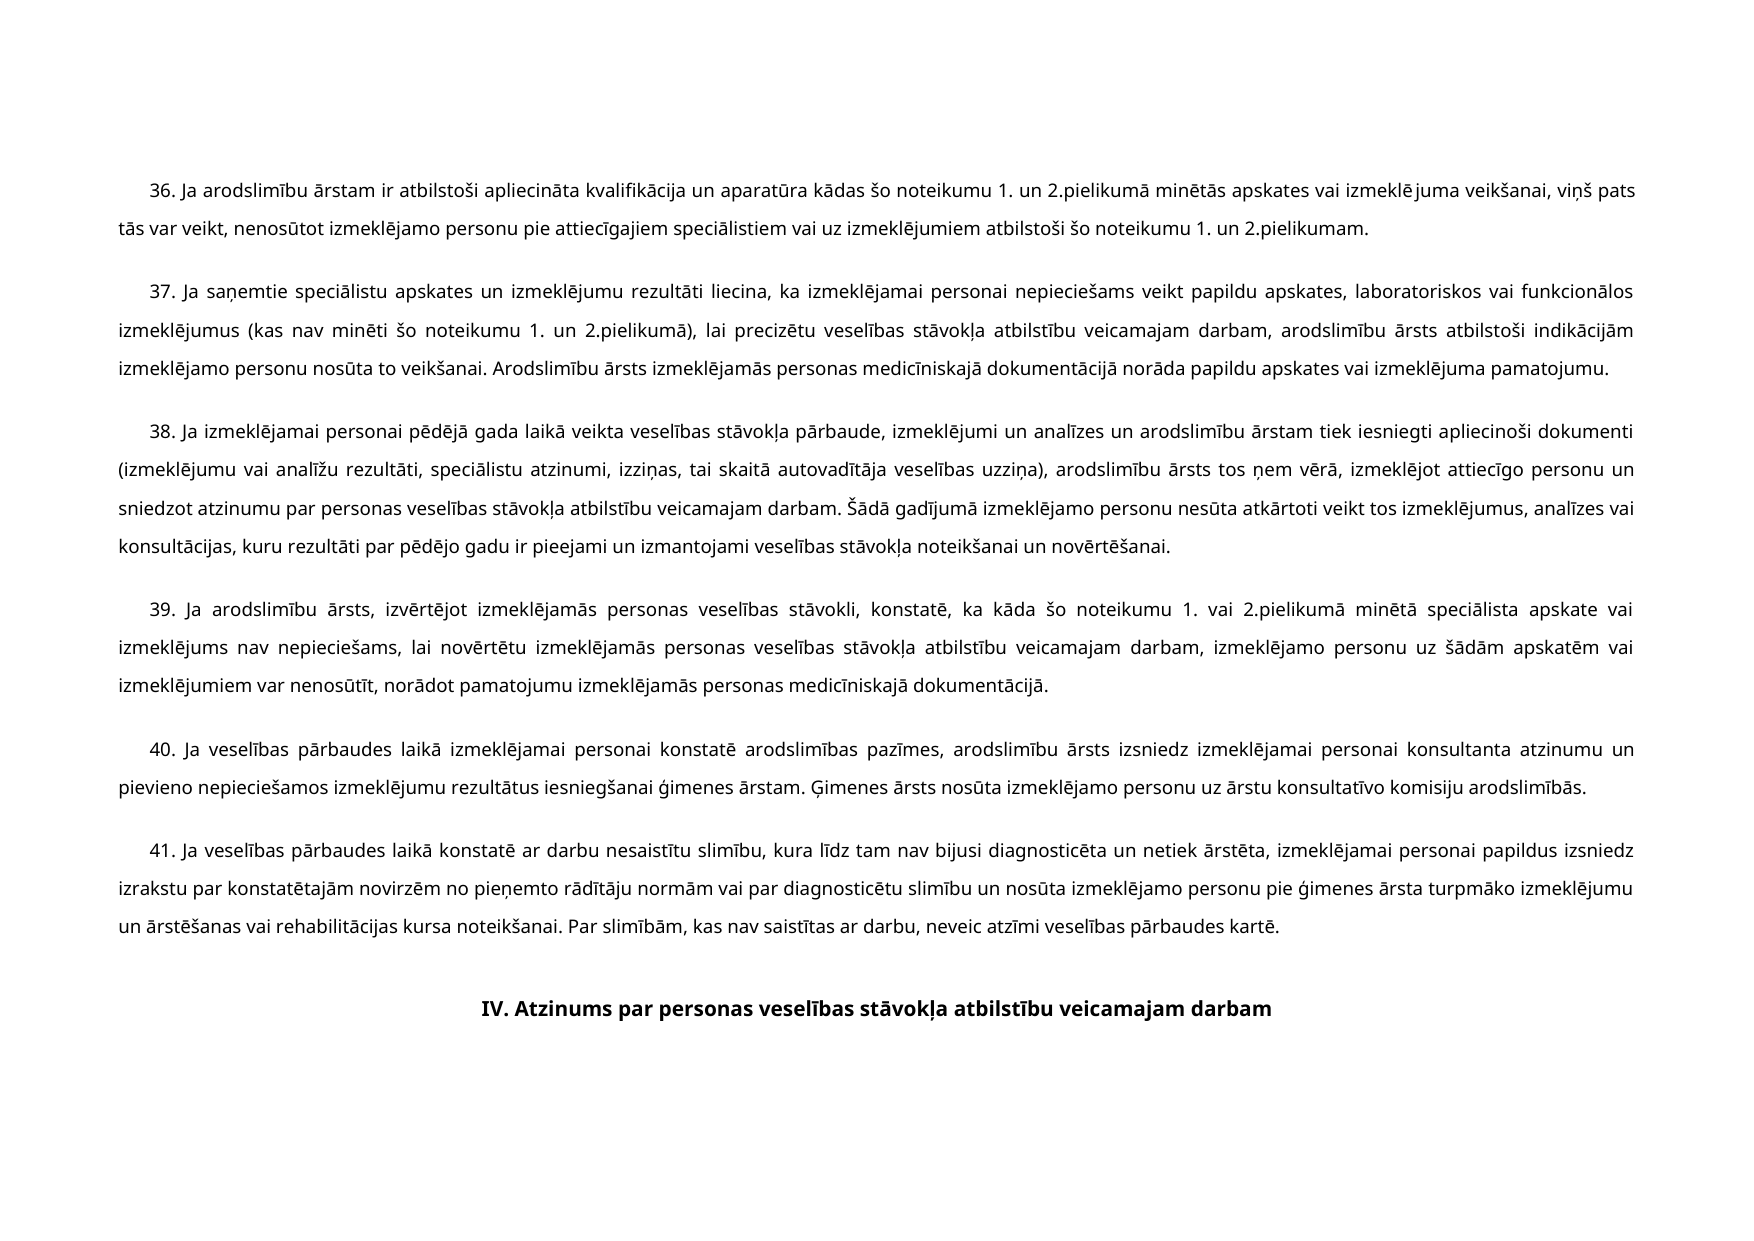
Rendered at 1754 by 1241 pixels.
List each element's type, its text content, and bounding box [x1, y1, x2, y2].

text 36. Ja arodslimību ārstam ir atbilstoši apliecināta kvalifikācija un aparatūra kādas šo noteikumu 1. un 2.pielikumā minētās apskates vai izmeklējuma veikšanai, viņš pats tās var veikt, nenosūtot izmeklējamo personu pie attiecīgajiem speciālistiem vai uz izmeklējumiem atbilstoši šo noteikumu 1. un 2.pielikumam. [118, 177, 1636, 241]
text IV. Atzinums par personas veselības stāvokļa atbilstību veicamajam darbam [118, 994, 1636, 1022]
text 37. Ja saņemtie speciālistu apskates un izmeklējumu rezultāti liecina, ka izmeklējamai personai nepieciešams veikt papildu apskates, laboratoriskos vai funkcionālos izmeklējumus (kas nav minēti šo noteikumu 1. un 2.pielikumā), lai precizētu veselības stāvokļa atbilstību veicamajam darbam, arodslimību ārsts atbilstoši indikācijām izmeklējamo personu nosūta to veikšanai. Arodslimību ārsts izmeklējamās personas medicīniskajā dokumentācijā norāda papildu apskates vai izmeklējuma pamatojumu. [118, 279, 1636, 381]
text 39. Ja arodslimību ārsts, izvērtējot izmeklējamās personas veselības stāvokli, konstatē, ka kāda šo noteikumu 1. vai 2.pielikumā minētā speciālista apskate vai izmeklējums nav nepieciešams, lai novērtētu izmeklējamās personas veselības stāvokļa atbilstību veicamajam darbam, izmeklējamo personu uz šādām apskatēm vai izmeklējumiem var nenosūtīt, norādot pamatojumu izmeklējamās personas medicīniskajā dokumentācijā. [118, 596, 1636, 698]
text 38. Ja izmeklējamai personai pēdējā gada laikā veikta veselības stāvokļa pārbaude, izmeklējumi un analīzes un arodslimību ārstam tiek iesniegti apliecinoši dokumenti (izmeklējumu vai analīžu rezultāti, speciālistu atzinumi, izziņas, tai skaitā autovadītāja veselības uzziņa), arodslimību ārsts tos ņem vērā, izmeklējot attiecīgo personu un sniedzot atzinumu par personas veselības stāvokļa atbilstību veicamajam darbam. Šādā gadījumā izmeklējamo personu nesūta atkārtoti veikt tos izmeklējumus, analīzes vai konsultācijas, kuru rezultāti par pēdējo gadu ir pieejami un izmantojami veselības stāvokļa noteikšanai un novērtēšanai. [118, 418, 1636, 558]
text 40. Ja veselības pārbaudes laikā izmeklējamai personai konstatē arodslimības pazīmes, arodslimību ārsts izsniedz izmeklējamai personai konsultanta atzinumu un pievieno nepieciešamos izmeklējumu rezultātus iesniegšanai ģimenes ārstam. Ģimenes ārsts nosūta izmeklējamo personu uz ārstu konsultatīvo komisiju arodslimībās. [118, 736, 1636, 800]
text 41. Ja veselības pārbaudes laikā konstatē ar darbu nesaistītu slimību, kura līdz tam nav bijusi diagnosticēta un netiek ārstēta, izmeklējamai personai papildus izsniedz izrakstu par konstatētajām novirzēm no pieņemto rādītāju normām vai par diagnosticētu slimību un nosūta izmeklējamo personu pie ģimenes ārsta turpmāko izmeklējumu un ārstēšanas vai rehabilitācijas kursa noteikšanai. Par slimībām, kas nav saistītas ar darbu, neveic atzīmi veselības pārbaudes kartē. [118, 837, 1636, 939]
